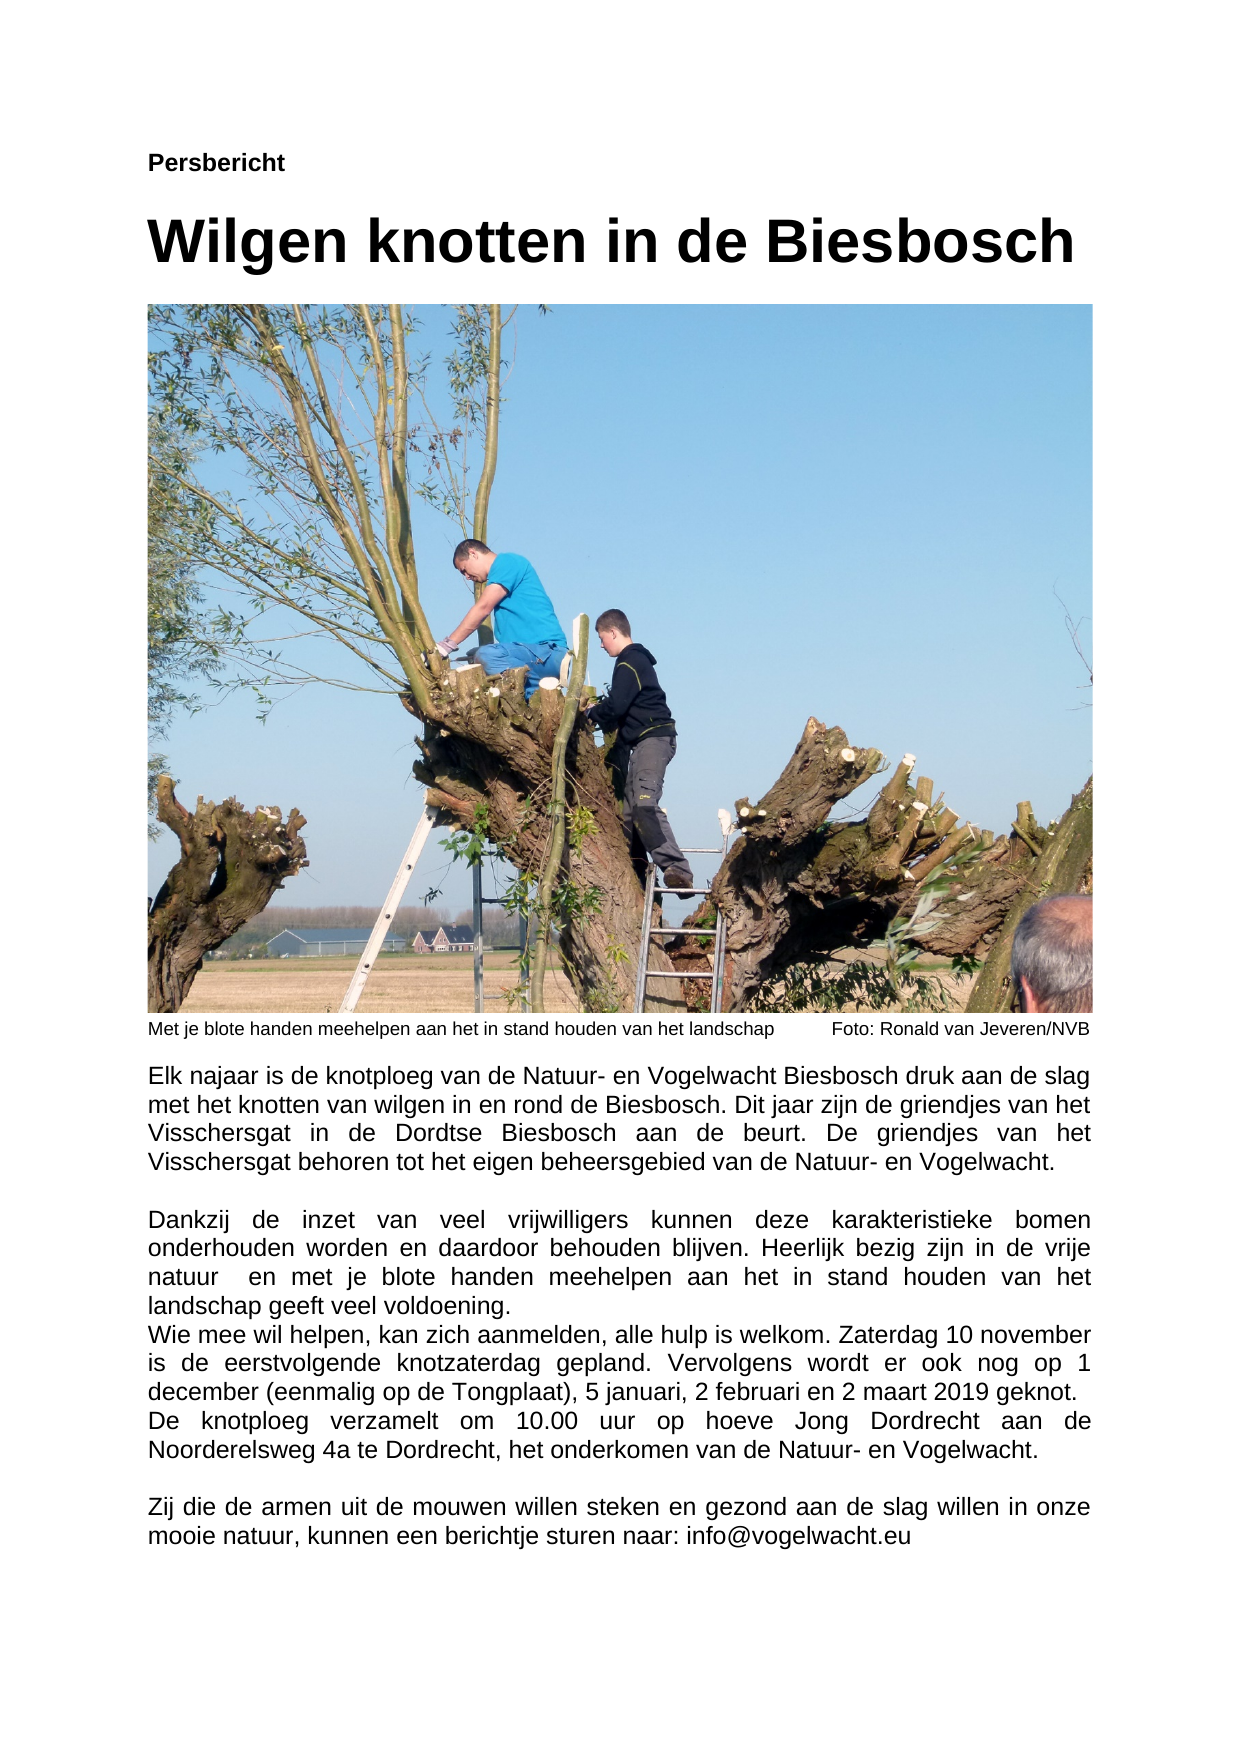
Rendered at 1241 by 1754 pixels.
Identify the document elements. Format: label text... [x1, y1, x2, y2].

text Wilgen knotten in de Biesbosch [148, 205, 1093, 276]
text Dankzij de inzet van veel vrijwilligers kunnen deze karakteristieke bomen onderhouden worden en daardoor behouden blijven. Heerlijk bezig zijn in de vrije natuur en met je blote handen meehelpen aan het in stand houden van het landschap geeft veel voldoening. [148, 1205, 1093, 1320]
text Elk najaar is de knotploeg van de Natuur- en Vogelwacht Biesbosch druk aan de slag met het knotten van wilgen in en rond de Biesbosch. Dit jaar zijn de griendjes van het Visschersgat in de Dordtse Biesbosch aan de beurt. De griendjes van het Visschersgat behoren tot het eigen beheersgebied van de Natuur- en Vogelwacht. [148, 1061, 1093, 1176]
text De knotploeg verzamelt om 10.00 uur op hoeve Jong Dordrecht aan de Noorderelsweg 4a te Dordrecht, het onderkomen van de Natuur- en Vogelwacht. [148, 1406, 1093, 1463]
text Met je blote handen meehelpen aan het in stand houden van het landschap Foto: Ronald van Jeveren/NVB [148, 1018, 1093, 1039]
picture [147, 304, 1093, 1013]
text Zij die de armen uit de mouwen willen steken en gezond aan de slag willen in onze mooie natuur, kunnen een berichtje sturen naar: info@vogelwacht.eu [148, 1492, 1093, 1550]
text Wie mee wil helpen, kan zich aanmelden, alle hulp is welkom. Zaterdag 10 november is de eerstvolgende knotzaterdag gepland. Vervolgens wordt er ook nog op 1 december (eenmalig op de Tongplaat), 5 januari, 2 februari en 2 maart 2019 geknot. [148, 1320, 1093, 1406]
text Persbericht [148, 148, 1093, 176]
